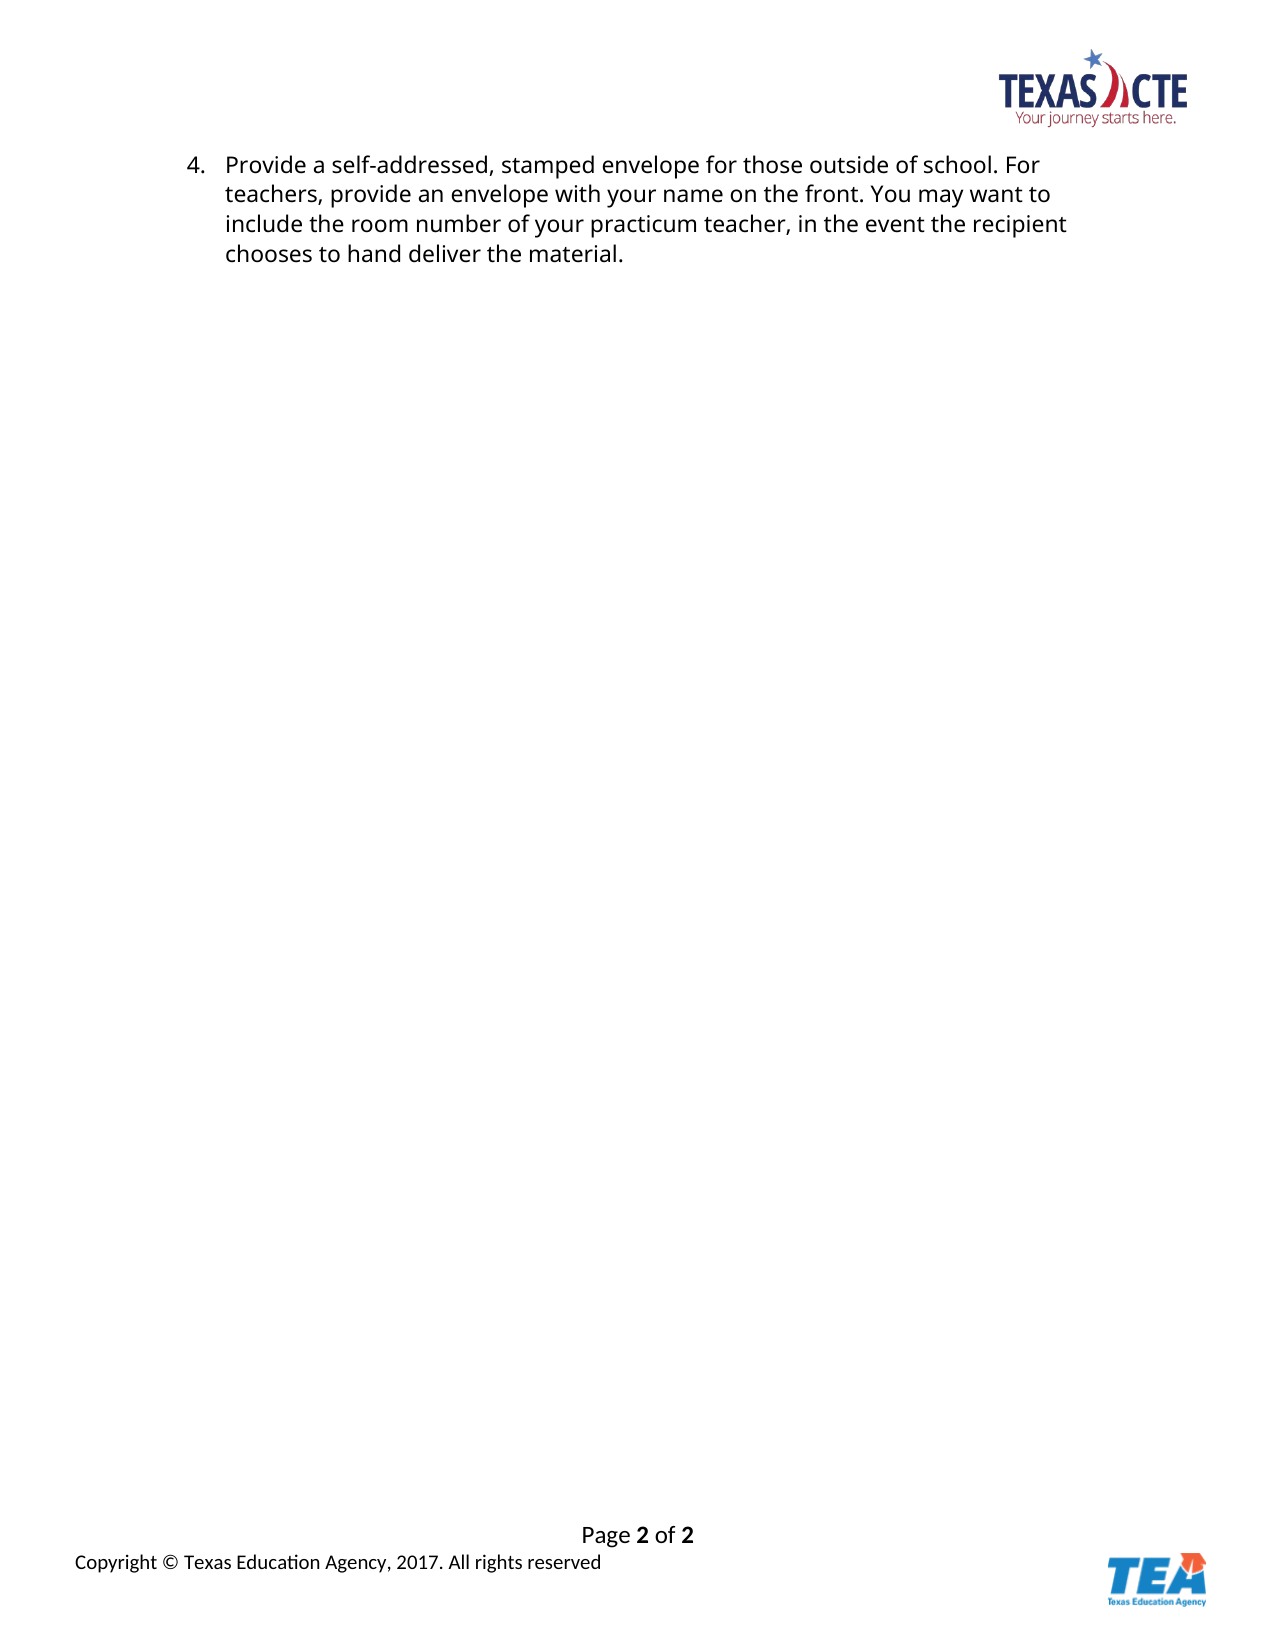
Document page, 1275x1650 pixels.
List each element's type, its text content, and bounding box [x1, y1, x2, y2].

picture [1107, 1553, 1207, 1607]
list Provide a self-addressed, stamped envelope for those outside of school. For teachers, provide an envelope with your name on the front. You may want to include the room number of your practicum teacher, in the event the recipient chooses to hand deliver the material. [187, 150, 1083, 269]
picture [979, 37, 1207, 138]
